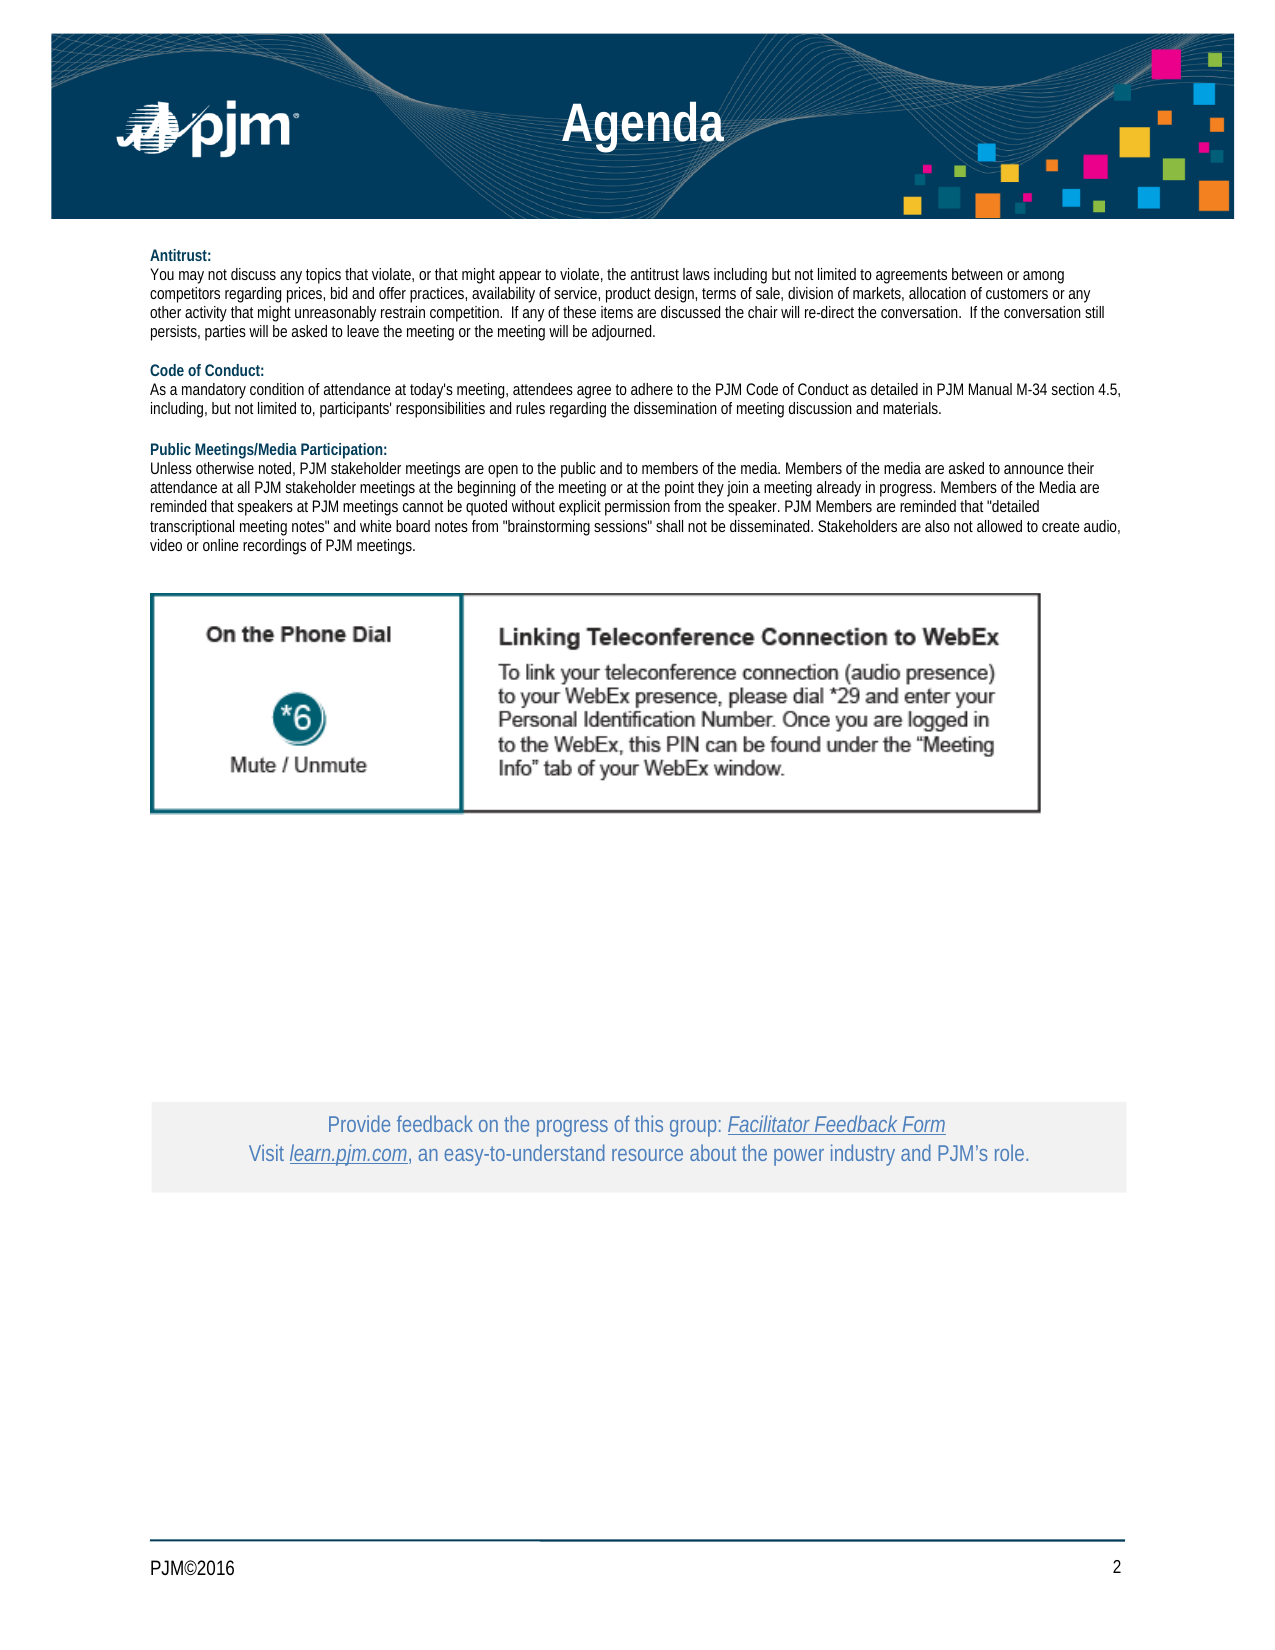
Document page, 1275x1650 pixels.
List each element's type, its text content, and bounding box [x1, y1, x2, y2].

text As a mandatory condition of attendance at today's meeting, attendees agree to adhere to the PJM Code of Conduct as detailed in PJM Manual M-34 section 4.5, including, but not limited to, participants' responsibilities and rules regarding the dissemination of meeting discussion and materials. [150, 380, 1125, 418]
subtitle Antitrust: [150, 246, 1125, 265]
text You may not discuss any topics that violate, or that might appear to violate, the antitrust laws including but not limited to agreements between or among competitors regarding prices, bid and offer practices, availability of service, product design, terms of sale, division of markets, allocation of customers or any other activity that might unreasonably restrain competition. If any of these items are discussed the chair will re-direct the conversation. If the conversation still persists, parties will be asked to leave the meeting or the meeting will be adjourned. [150, 265, 1125, 341]
picture [51, 32, 1235, 219]
text Unless otherwise noted, PJM stakeholder meetings are open to the public and to members of the media. Members of the media are asked to announce their attendance at all PJM stakeholder meetings at the beginning of the meeting or at the point they join a meeting already in progress. Members of the Media are reminded that speakers at PJM meetings cannot be quoted without explicit permission from the speaker. PJM Members are reminded that "detailed transcriptional meeting notes" and white board notes from "brainstorming sessions" shall not be disseminated. Stakeholders are also not allowed to create audio, video or online recordings of PJM meetings. [150, 459, 1125, 555]
title Public Meetings/Media Participation: [150, 440, 1125, 459]
title Code of Conduct: [150, 361, 1125, 380]
picture [150, 593, 1041, 815]
